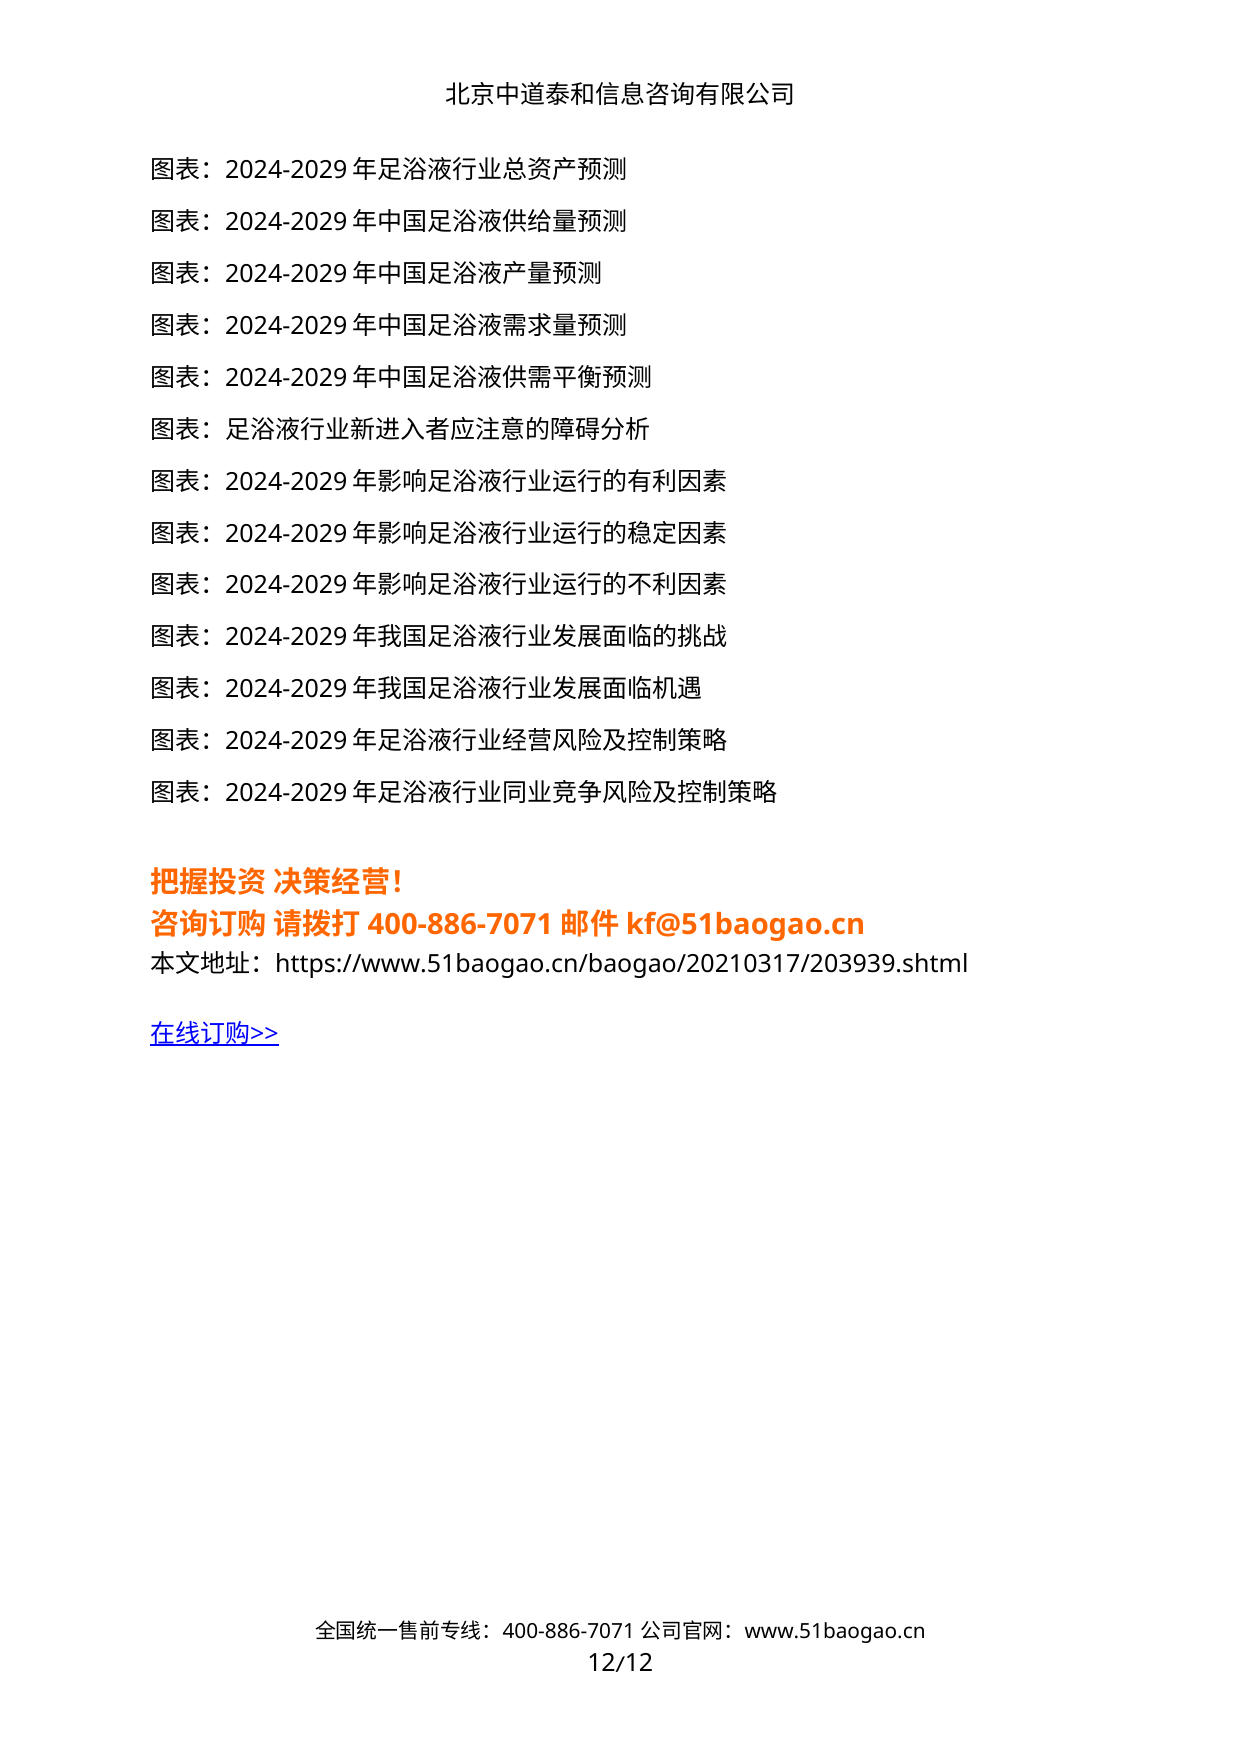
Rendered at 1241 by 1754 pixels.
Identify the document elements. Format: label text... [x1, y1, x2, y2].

text 图表：2024-2029年足浴液行业同业竞争风险及控制策略 [150, 772, 1090, 809]
text 图表：2024-2029年我国足浴液行业发展面临机遇 [150, 669, 1090, 705]
text 图表：2024-2029年影响足浴液行业运行的有利因素 [150, 461, 1090, 497]
text 在线订购>> [150, 979, 1090, 1050]
text 图表：足浴液行业新进入者应注意的障碍分析 [150, 409, 1090, 446]
text 图表：2024-2029年影响足浴液行业运行的不利因素 [150, 565, 1090, 601]
text 把握投资 决策经营！咨询订购 请拨打 400-886-7071 邮件 kf@51baogao.cn本文地址：https://www.51baogao.cn/baogao/20210317/203939.shtml [150, 824, 1090, 979]
text 图表：2024-2029年足浴液行业经营风险及控制策略 [150, 721, 1090, 757]
text 图表：2024-2029年影响足浴液行业运行的稳定因素 [150, 513, 1090, 549]
text 图表：2024-2029年中国足浴液需求量预测 [150, 306, 1090, 342]
text 图表：2024-2029年中国足浴液供给量预测 [150, 202, 1090, 238]
text 图表：2024-2029年我国足浴液行业发展面临的挑战 [150, 617, 1090, 653]
text 图表：2024-2029年足浴液行业总资产预测 [150, 150, 1090, 186]
text 图表：2024-2029年中国足浴液产量预测 [150, 254, 1090, 290]
text 图表：2024-2029年中国足浴液供需平衡预测 [150, 357, 1090, 394]
